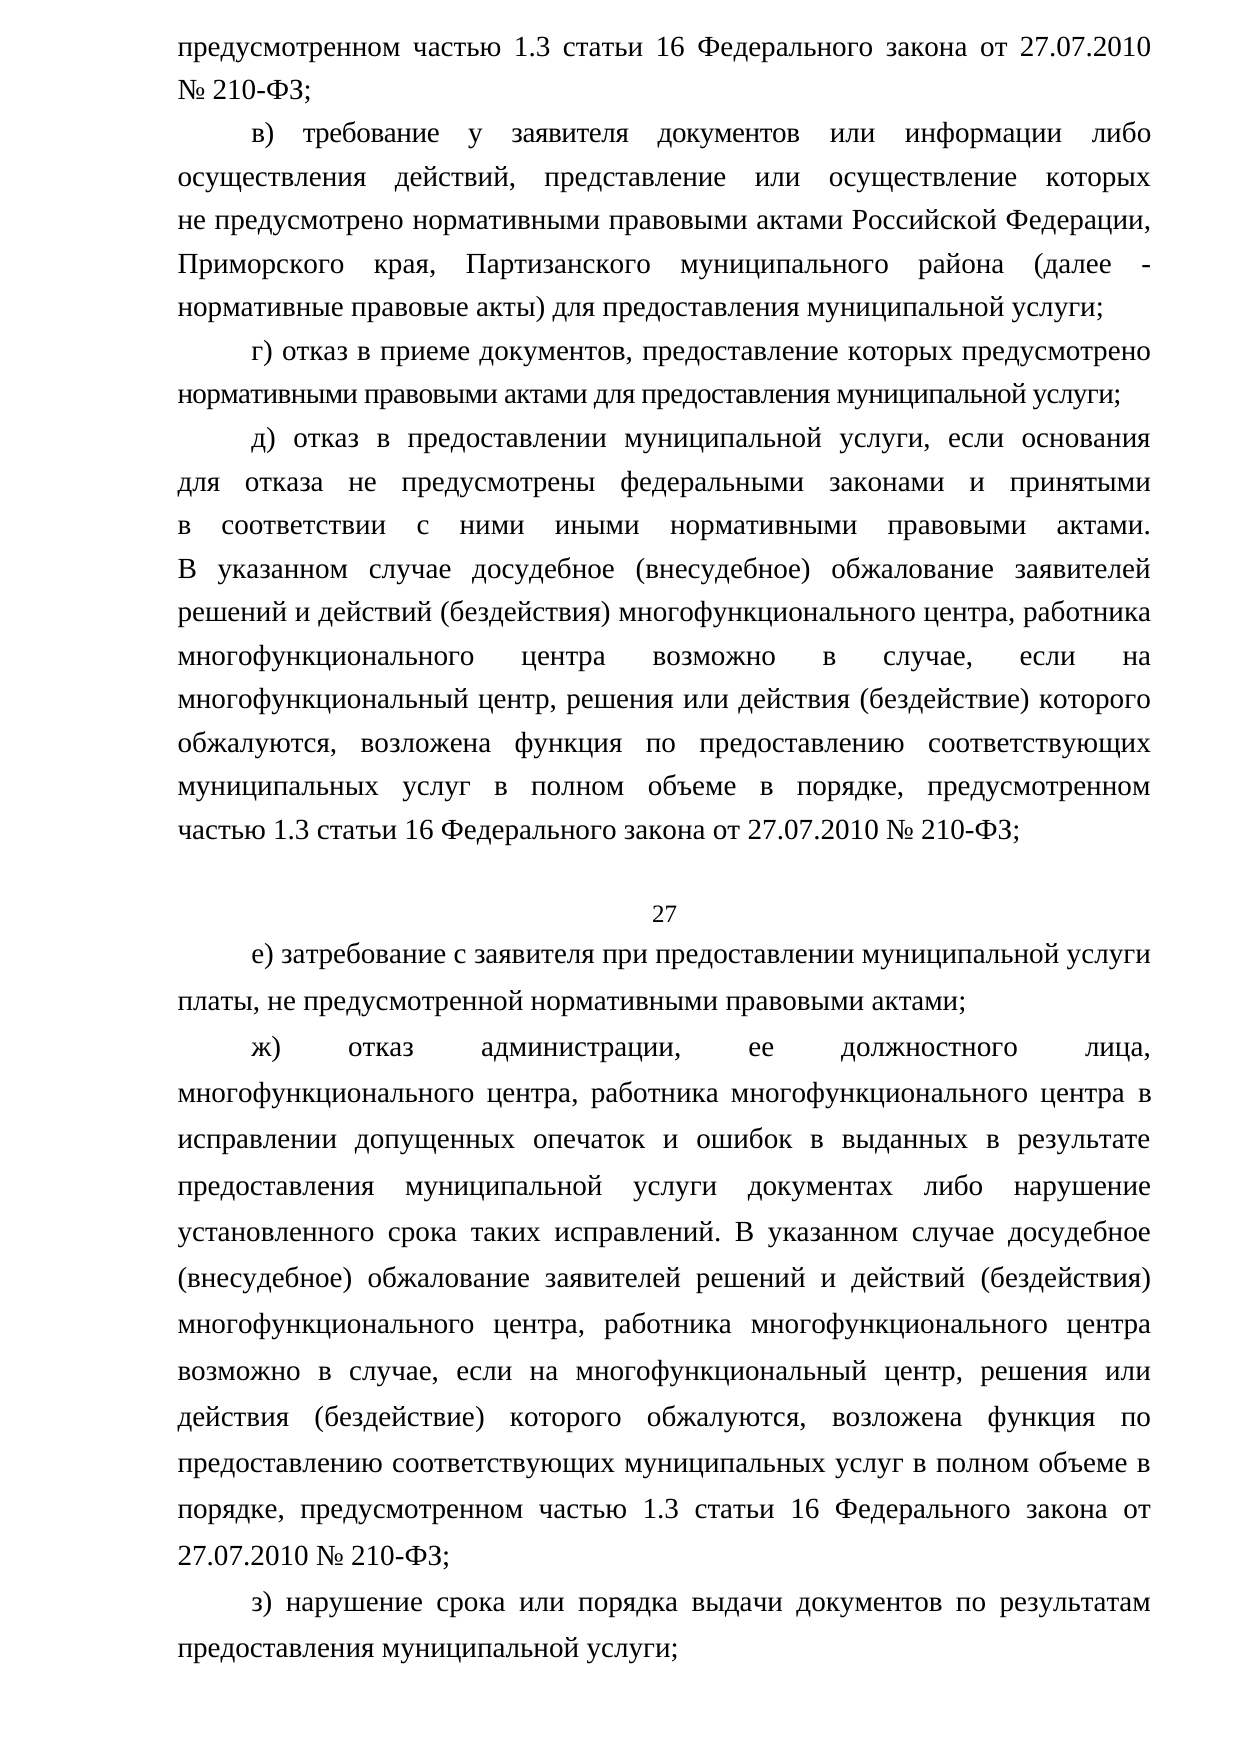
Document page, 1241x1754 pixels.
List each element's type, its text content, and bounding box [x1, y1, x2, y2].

text г) отказ в приеме документов, предоставление которых предусмотрено нормативными правовыми актами для предоставления муниципальной услуги; [177, 333, 1152, 410]
text в) требование у заявителя документов или информации либо осуществления действий, представление или осуществление которых не предусмотрено нормативными правовыми актами Российской Федерации, Приморского края, Партизанского муниципального района (далее - нормативные правовые акты) для предоставления муниципальной услуги; [177, 115, 1152, 323]
text е) затребование с заявителя при предоставлении муниципальной услуги платы, не предусмотренной нормативными правовыми актами; [177, 936, 1152, 1016]
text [177, 29, 1152, 106]
text 27 [177, 899, 1152, 928]
text з) нарушение срока или порядка выдачи документов по результатам предоставления муниципальной услуги; [177, 1584, 1152, 1664]
text д) отказ в предоставлении муниципальной услуги, если основания для отказа не предусмотрены федеральными законами и принятыми в соответствии с ними иными нормативными правовыми актами. В указанном случае досудебное (внесудебное) обжалование заявителей решений и действий (бездействия) многофункционального центра, работника многофункционального центра возможно в случае, если на многофункциональный центр, решения или действия (бездействие) которого обжалуются, возложена функция по предоставлению соответствующих муниципальных услуг в полном объеме в порядке, предусмотренном частью 1.3 статьи 16 Федерального закона от 27.07.2010 № 210-ФЗ; [177, 420, 1152, 846]
text ж) отказ администрации, ее должностного лица, многофункционального центра, работника многофункционального центра в исправлении допущенных опечаток и ошибок в выданных в результате предоставления муниципальной услуги документах либо нарушение установленного срока таких исправлений. В указанном случае досудебное (внесудебное) обжалование заявителей решений и действий (бездействия) многофункционального центра, работника многофункционального центра возможно в случае, если на многофункциональный центр, решения или действия (бездействие) которого обжалуются, возложена функция по предоставлению соответствующих муниципальных услуг в полном объеме в порядке, предусмотренном частью 1.3 статьи 16 Федерального закона от 27.07.2010 № 210-ФЗ; [177, 1029, 1152, 1571]
